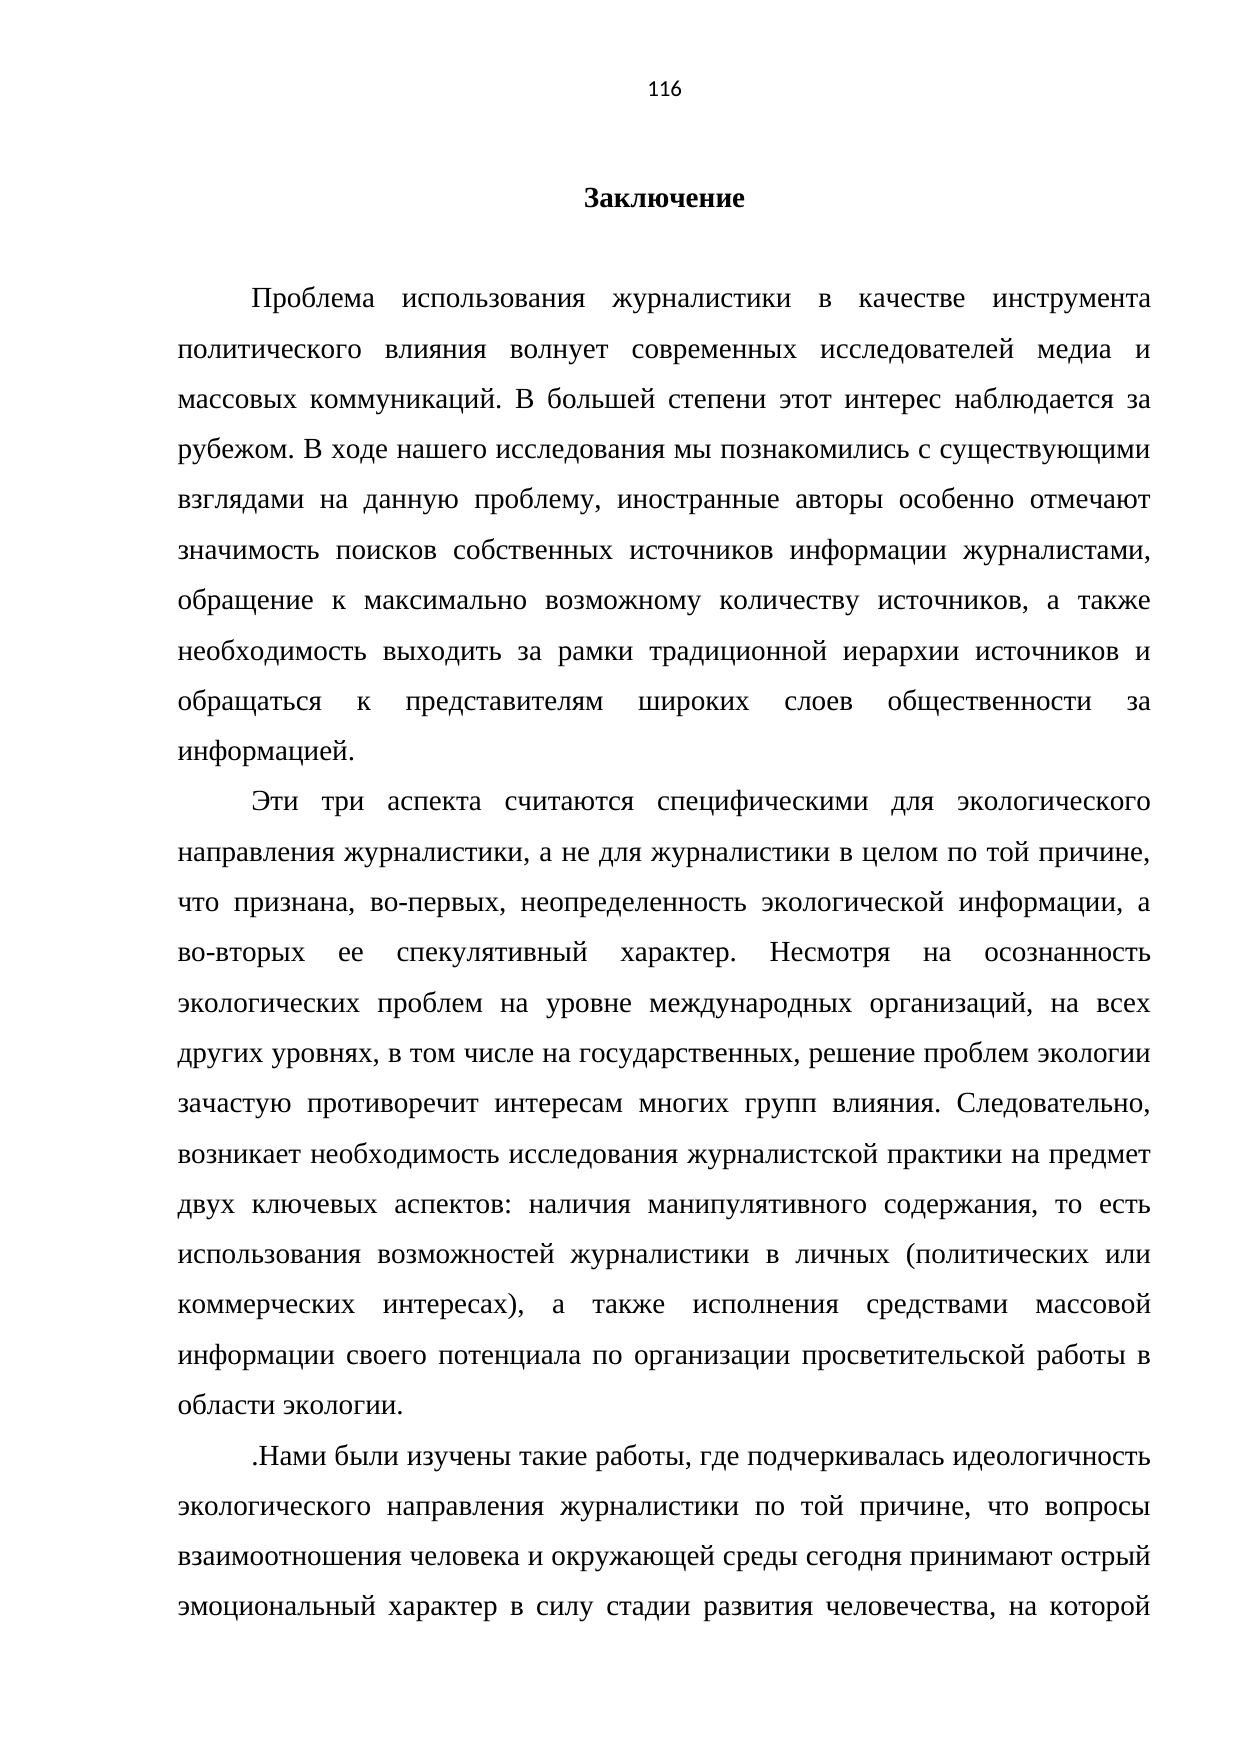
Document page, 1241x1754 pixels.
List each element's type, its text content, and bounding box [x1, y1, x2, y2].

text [177, 1438, 1152, 1622]
text Заключение [177, 180, 1152, 213]
text Эти три аспекта считаются специфическими для экологического направления журналистики, а не для журналистики в целом по той причине, что признана, во-первых, неопределенность экологической информации, а во-вторых ее спекулятивный характер. Несмотря на осознанность экологических проблем на уровне международных организаций, на всех других уровнях, в том числе на государственных, решение проблем экологии зачастую противоречит интересам многих групп влияния. Следовательно, возникает необходимость исследования журналистской практики на предмет двух ключевых аспектов: наличия манипулятивного содержания, то есть использования возможностей журналистики в личных (политических или коммерческих интересах), а также исполнения средствами массовой информации своего потенциала по организации просветительской работы в области экологии. [177, 783, 1152, 1421]
text Проблема использования журналистики в качестве инструмента политического влияния волнует современных исследователей медиа и массовых коммуникаций. В большей степени этот интерес наблюдается за рубежом. В ходе нашего исследования мы познакомились с существующими взглядами на данную проблему, иностранные авторы особенно отмечают значимость поисков собственных источников информации журналистами, обращение к максимально возможному количеству источников, а также необходимость выходить за рамки традиционной иерархии источников и обращаться к представителям широких слоев общественности за информацией. [177, 280, 1152, 767]
